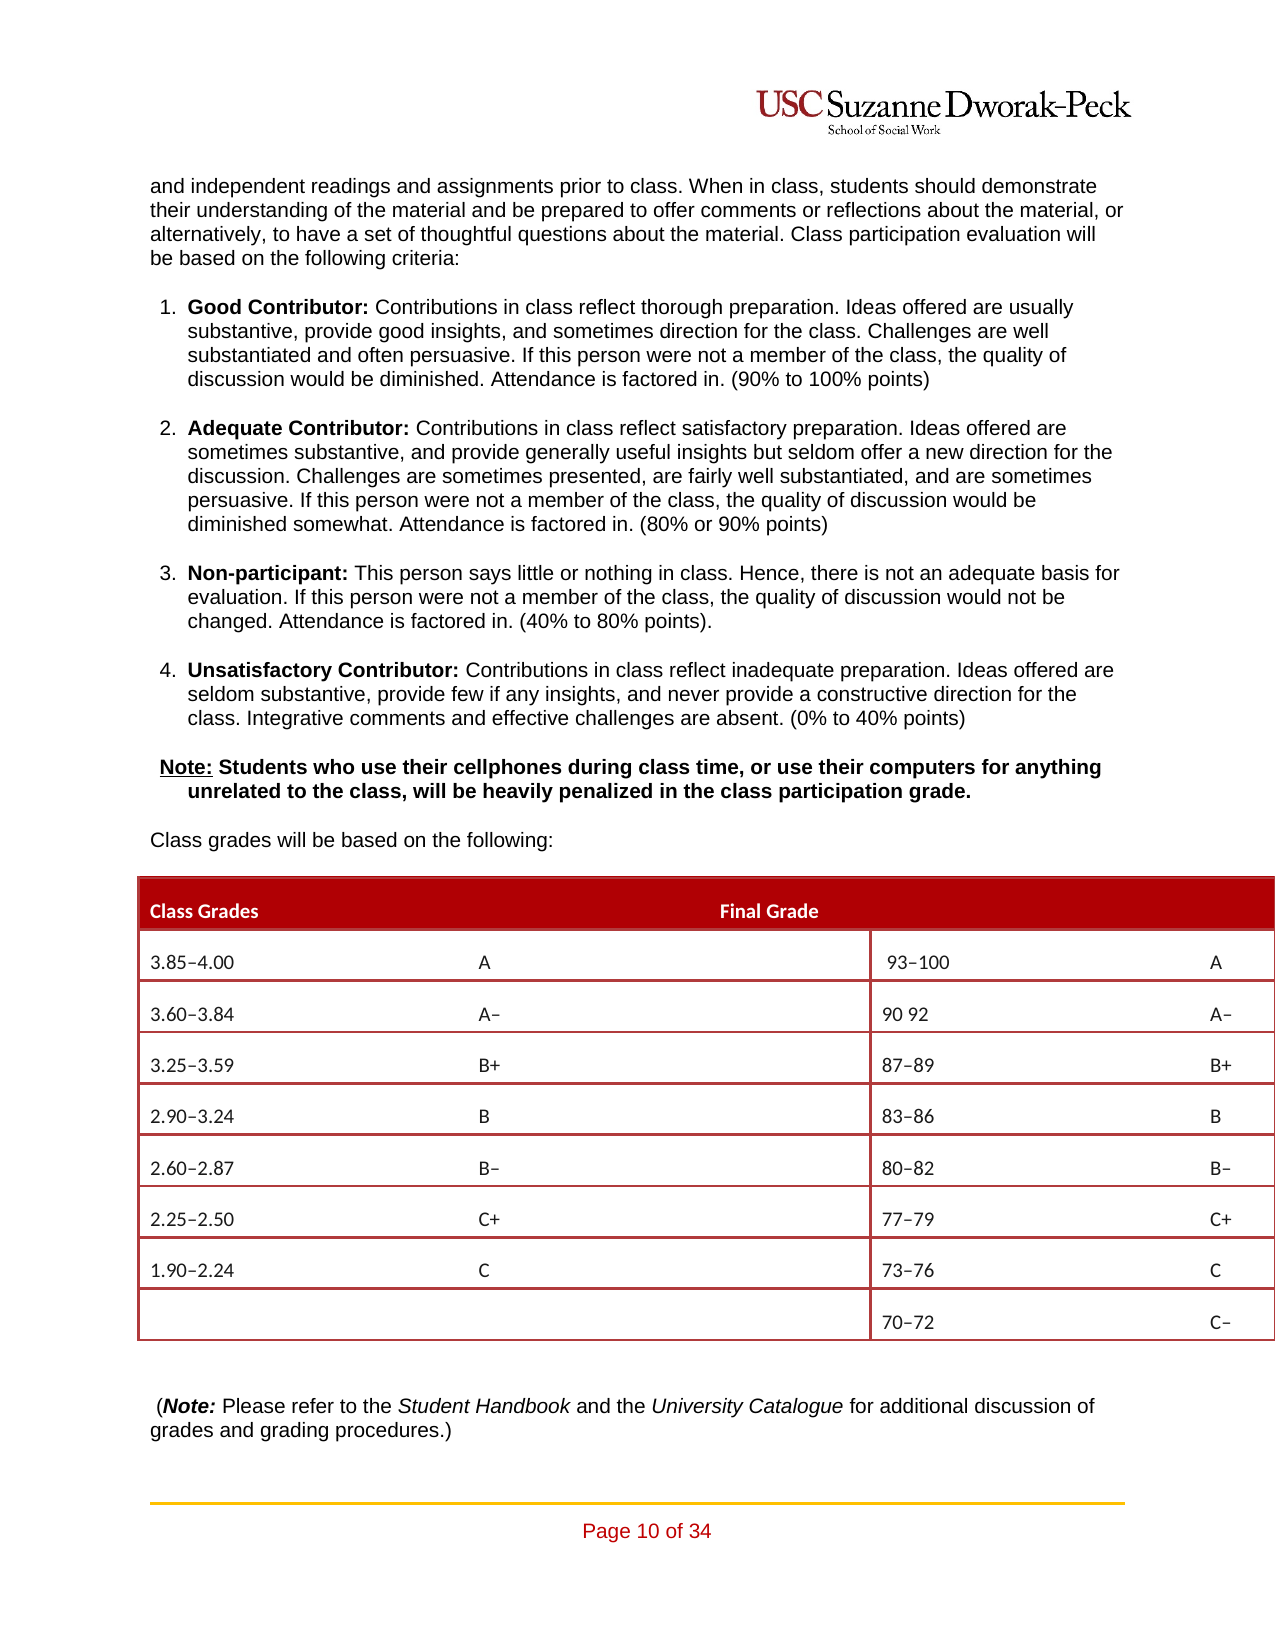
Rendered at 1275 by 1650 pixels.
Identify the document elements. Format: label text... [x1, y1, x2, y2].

table_cell B– [467, 1136, 869, 1184]
text 4. Unsatisfactory Contributor: Contributions in class reflect inadequate preparation. Ideas offered are seldom substantive, provide few if any insights, and never provide a constructive direction for the class. Integrative comments and effective challenges are absent. (0% to 40% points) [159, 658, 1125, 729]
table_cell 87–89 [872, 1033, 1199, 1082]
table_cell 73–76 [872, 1239, 1199, 1287]
text 3. Non-participant: This person says little or nothing in class. Hence, there is not an adequate basis for evaluation. If this person were not a member of the class, the quality of discussion would not be changed. Attendance is factored in. (40% to 80% points). [159, 561, 1125, 633]
table_header Final Grade [709, 879, 1274, 928]
table_cell 3.25–3.59 [140, 1033, 467, 1082]
table_header Class Grades [140, 879, 709, 928]
table_cell 70–72 [872, 1290, 1199, 1339]
table_cell 2.90–3.24 [140, 1085, 467, 1133]
text 2. Adequate Contributor: Contributions in class reflect satisfactory preparation. Ideas offered are sometimes substantive, and provide generally useful insights but seldom offer a new direction for the discussion. Challenges are sometimes presented, are fairly well substantiated, and are sometimes persuasive. If this person were not a member of the class, the quality of discussion would be diminished somewhat. Attendance is factored in. (80% or 90% points) [159, 416, 1125, 536]
table_cell A [1199, 931, 1274, 979]
table_cell 3.85–4.00 [140, 931, 467, 979]
table_cell A [467, 931, 869, 979]
text (Note: Please refer to the Student Handbook and the University Catalogue for additional discussion of grades and grading procedures.) [150, 1394, 1125, 1442]
table_cell C [1199, 1239, 1274, 1287]
table_cell [467, 1290, 869, 1339]
table_cell 93–100 [872, 931, 1199, 979]
table_cell C+ [467, 1187, 869, 1236]
table_cell B– [1199, 1136, 1274, 1184]
text Class grades will be based on the following: [150, 827, 1125, 851]
table_cell 90 92 [872, 982, 1199, 1031]
table_cell B [1199, 1085, 1274, 1133]
table_cell 80–82 [872, 1136, 1199, 1184]
table_cell A– [1199, 982, 1274, 1031]
table_cell [140, 1290, 467, 1339]
table_cell 2.25–2.50 [140, 1187, 467, 1236]
table_cell 83–86 [872, 1085, 1199, 1133]
table_cell C– [1199, 1290, 1274, 1339]
table_cell C+ [1199, 1187, 1274, 1236]
table_cell 2.60–2.87 [140, 1136, 467, 1184]
table_cell 3.60–3.84 [140, 982, 467, 1031]
table_cell C [467, 1239, 869, 1287]
text Note: Students who use their cellphones during class time, or use their computers for anything unrelated to the class, will be heavily penalized in the class participation grade. [159, 754, 1125, 802]
table_cell B+ [467, 1033, 869, 1082]
table_cell 1.90–2.24 [140, 1239, 467, 1287]
table_cell A– [467, 982, 869, 1031]
table_cell B [467, 1085, 869, 1133]
table_cell B+ [1199, 1033, 1274, 1082]
text 1. Good Contributor: Contributions in class reflect thorough preparation. Ideas offered are usually substantive, provide good insights, and sometimes direction for the class. Challenges are well substantiated and often persuasive. If this person were not a member of the class, the quality of discussion would be diminished. Attendance is factored in. (90% to 100% points) [159, 295, 1125, 391]
picture [750, 79, 1144, 142]
table_cell 77–79 [872, 1187, 1199, 1236]
